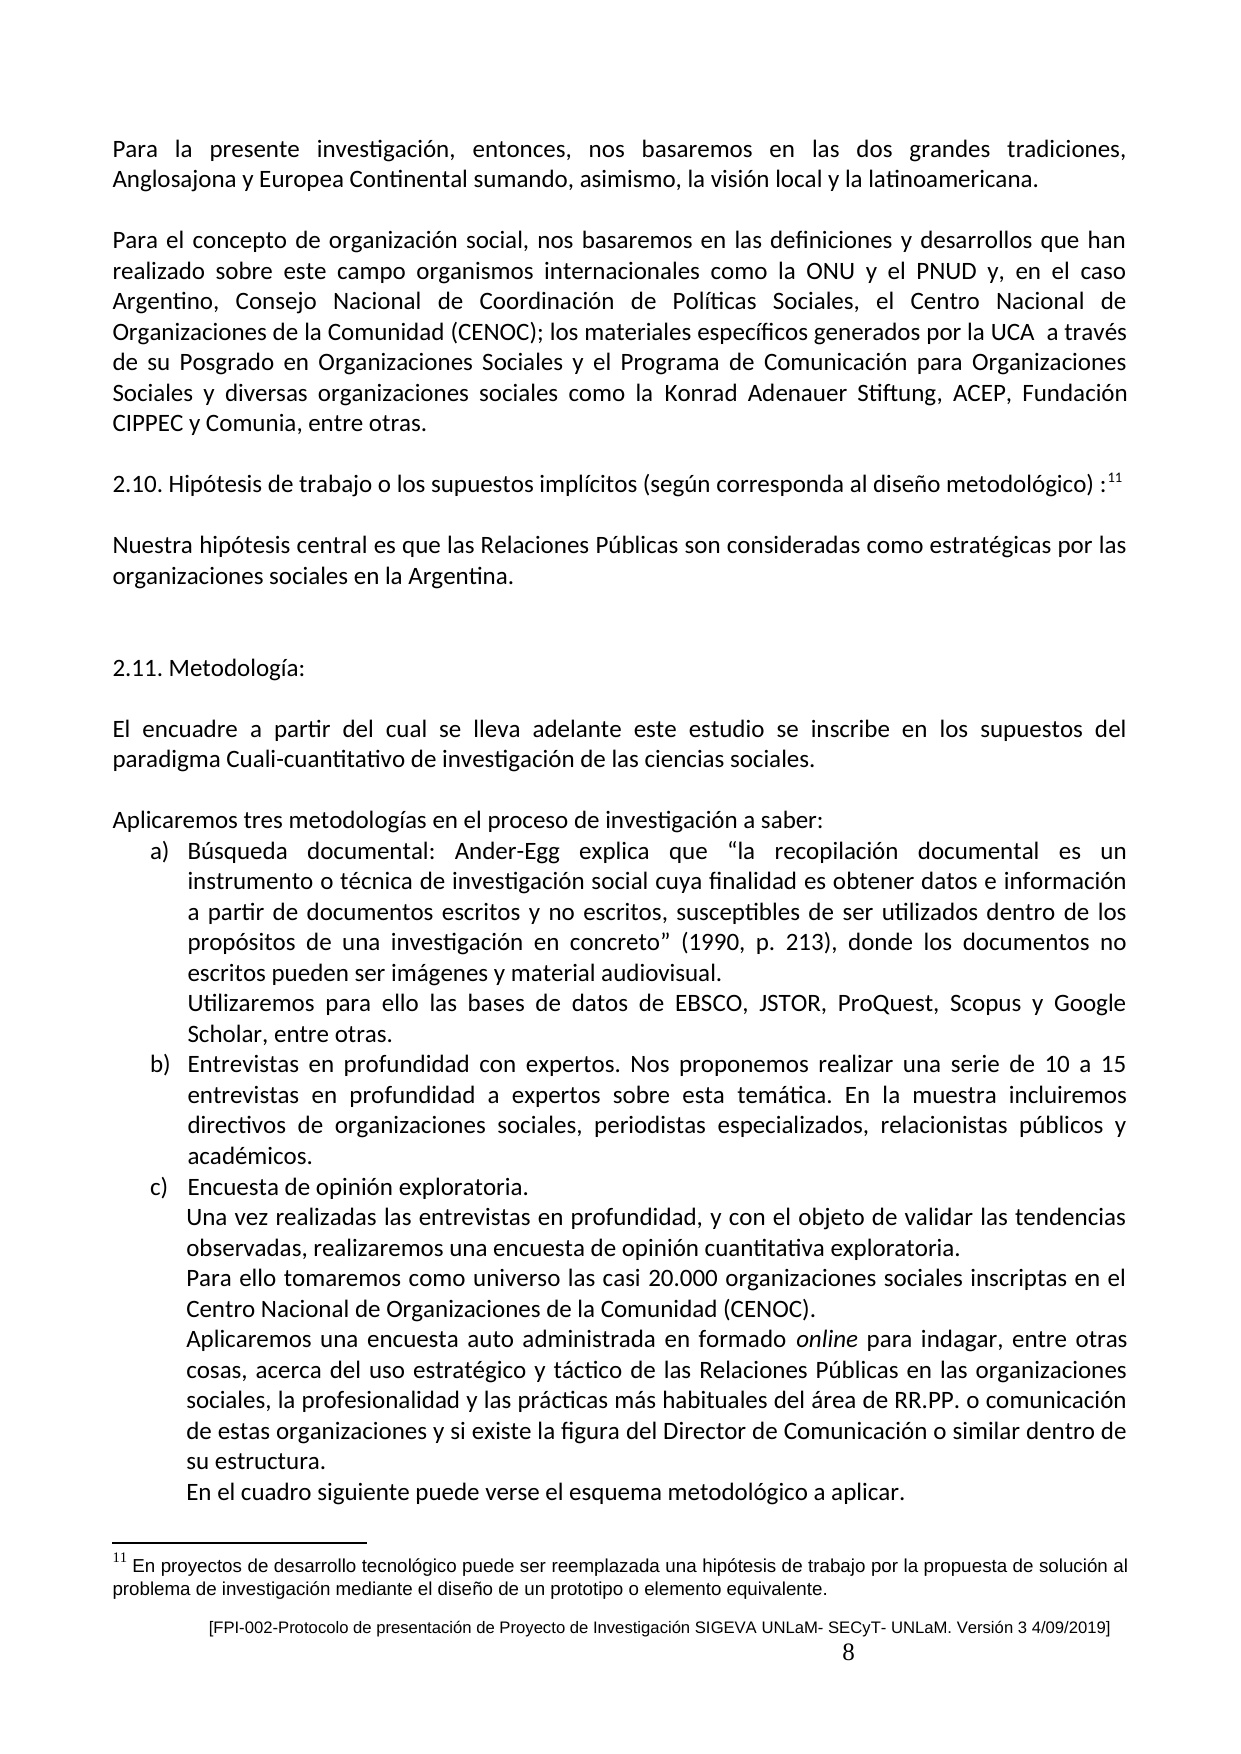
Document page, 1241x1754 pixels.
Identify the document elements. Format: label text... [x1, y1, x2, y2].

text El encuadre a partir del cual se lleva adelante este estudio se inscribe en los supuestos del paradigma Cuali-cuantitativo de investigación de las ciencias sociales. [112, 713, 1128, 774]
text Aplicaremos tres metodologías en el proceso de investigación a saber: [112, 804, 1128, 835]
list Entrevistas en profundidad con expertos. Nos proponemos realizar una serie de 10 a 15 entrevistas en profundidad a expertos sobre esta temática. En la muestra incluiremos directivos de organizaciones sociales, periodistas especializados, relacionistas públicos y académicos. [150, 1048, 1128, 1171]
text Nuestra hipótesis central es que las Relaciones Públicas son consideradas como estratégicas por las organizaciones sociales en la Argentina. [112, 530, 1128, 591]
text Aplicaremos una encuesta auto administrada en formado online para indagar, entre otras cosas, acerca del uso estratégico y táctico de las Relaciones Públicas en las organizaciones sociales, la profesionalidad y las prácticas más habituales del área de RR.PP. o comunicación de estas organizaciones y si existe la figura del Director de Comunicación o similar dentro de su estructura. [186, 1323, 1128, 1476]
text En el cuadro siguiente puede verse el esquema metodológico a aplicar. [186, 1476, 1128, 1506]
text Para la presente investigación, entonces, nos basaremos en las dos grandes tradiciones, Anglosajona y Europea Continental sumando, asimismo, la visión local y la latinoamericana. [112, 133, 1128, 194]
list Búsqueda documental: Ander-Egg explica que “la recopilación documental es un instrumento o técnica de investigación social cuya finalidad es obtener datos e información a partir de documentos escritos y no escritos, susceptibles de ser utilizados dentro de los propósitos de una investigación en concreto” (1990, p. 213), donde los documentos no escritos pueden ser imágenes y material audiovisual. [150, 835, 1128, 987]
text Para ello tomaremos como universo las casi 20.000 organizaciones sociales inscriptas en el Centro Nacional de Organizaciones de la Comunidad (CENOC). [186, 1262, 1128, 1323]
text Para el concepto de organización social, nos basaremos en las definiciones y desarrollos que han realizado sobre este campo organismos internacionales como la ONU y el PNUD y, en el caso Argentino, Consejo Nacional de Coordinación de Políticas Sociales, el Centro Nacional de Organizaciones de la Comunidad (CENOC); los materiales específicos generados por la UCA a través de su Posgrado en Organizaciones Sociales y el Programa de Comunicación para Organizaciones Sociales y diversas organizaciones sociales como la Konrad Adenauer Stiftung, ACEP, Fundación CIPPEC y Comunia, entre otras. [112, 224, 1128, 438]
text Utilizaremos para ello las bases de datos de EBSCO, JSTOR, ProQuest, Scopus y Google Scholar, entre otras. [187, 987, 1128, 1048]
text 2.11. Metodología: [112, 652, 1128, 682]
text 2.10. Hipótesis de trabajo o los supuestos implícitos (según corresponda al diseño metodológico) : [112, 469, 1128, 499]
list Encuesta de opinión exploratoria. [150, 1171, 1128, 1201]
text Una vez realizadas las entrevistas en profundidad, y con el objeto de validar las tendencias observadas, realizaremos una encuesta de opinión cuantitativa exploratoria. [186, 1201, 1128, 1262]
